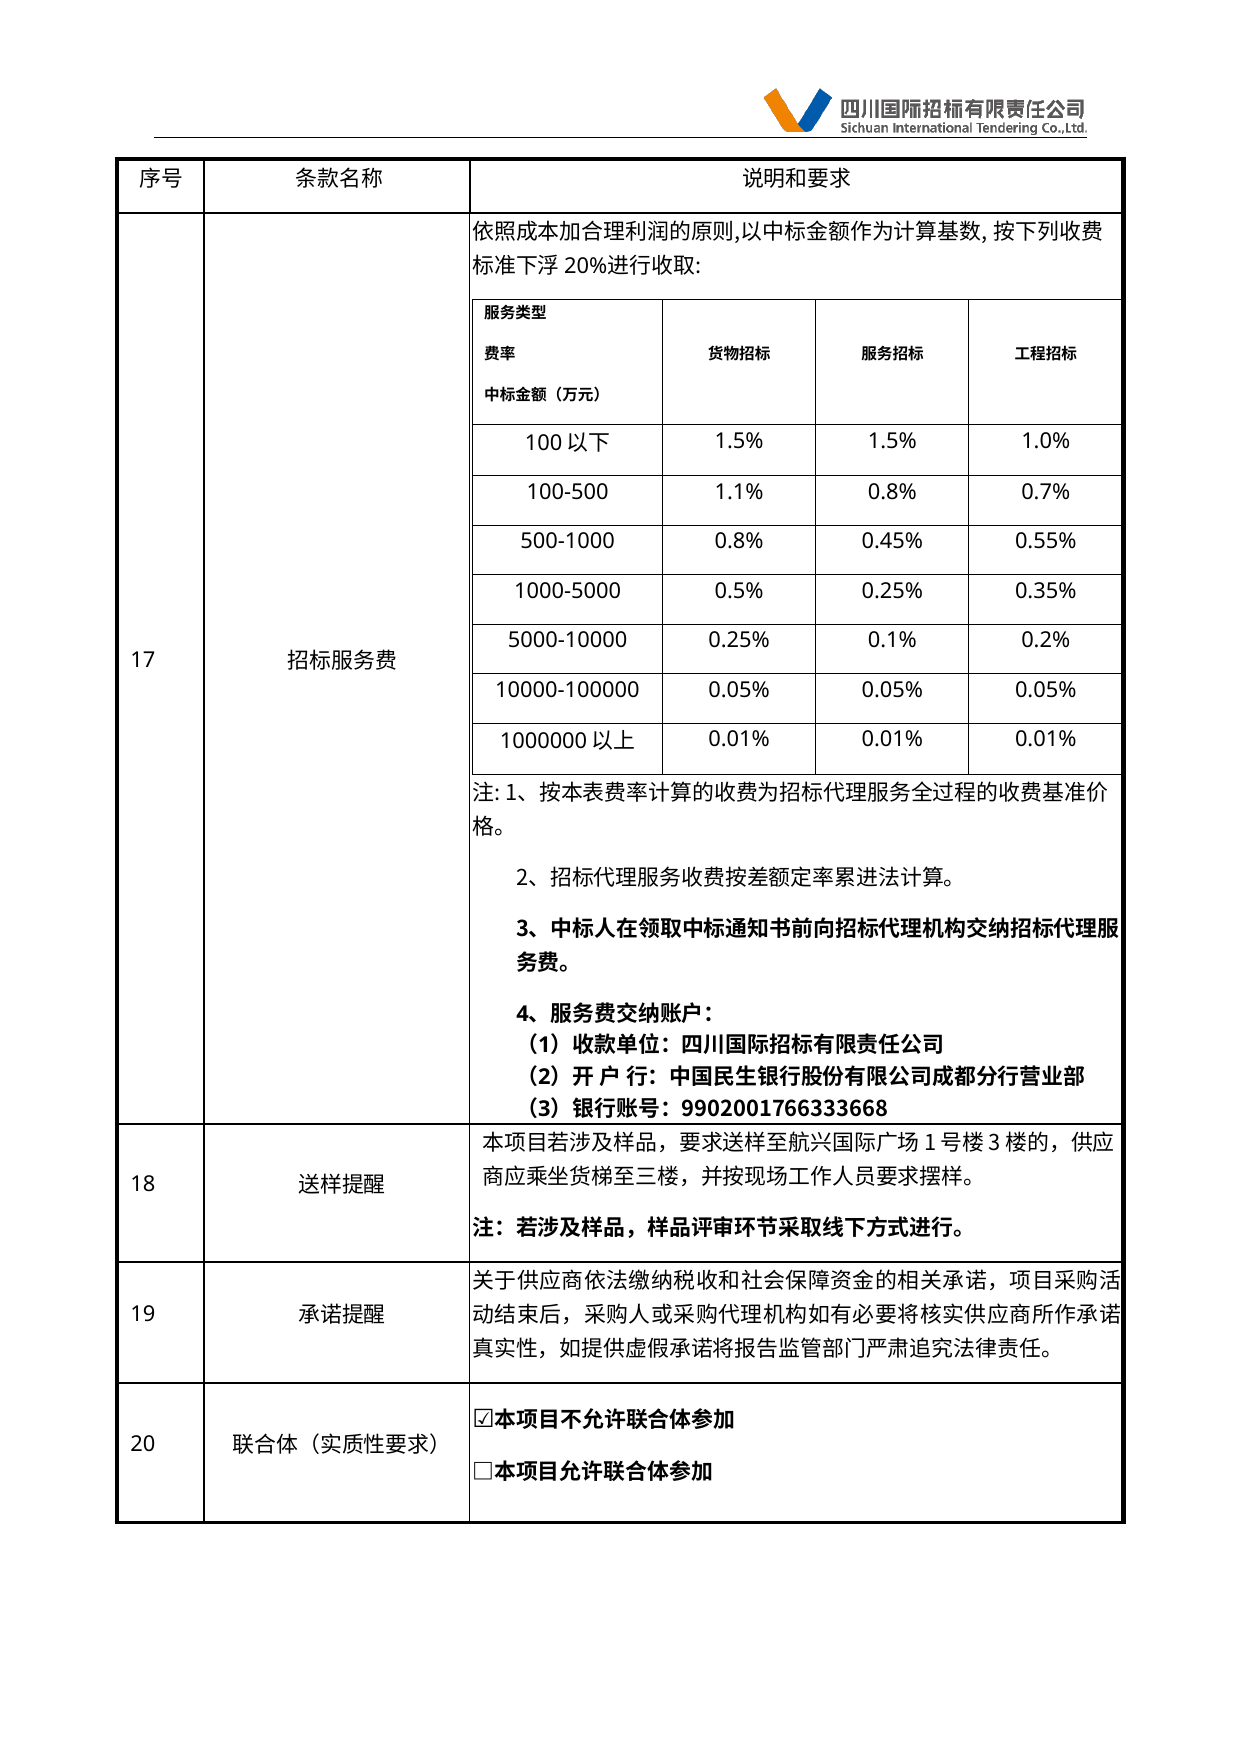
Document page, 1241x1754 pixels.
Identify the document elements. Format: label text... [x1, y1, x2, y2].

table_header 条款名称 [205, 161, 469, 212]
table_header 序号 [119, 161, 203, 212]
table_cell 19 [119, 1263, 203, 1382]
table_cell 承诺提醒 [205, 1263, 469, 1382]
picture [763, 88, 1087, 135]
table_cell 18 [119, 1125, 203, 1261]
table_cell 关于供应商依法缴纳税收和社会保障资金的相关承诺，项目采购活动结束后，采购人或采购代理机构如有必要将核实供应商所作承诺真实性，如提供虚假承诺将报告监管部门严肃追究法律责任。 [470, 1263, 1121, 1382]
table_header 说明和要求 [471, 161, 1121, 212]
table_cell 招标服务费 [205, 214, 469, 1123]
table_cell 依照成本加合理利润的原则,以中标金额作为计算基数, 按下列收费标准下浮20%进行收取: 注: 1、按本表费率计算的收费为招标代理服务全过程的收费基准价格。 招标代理服务收费按差额定率累进法计算。 中标人在领取中标通知书前向招标代理机构交纳招标代理服务费。 4、服务费交纳账户： （1）收款单位：四川国际招标有限责任公司 （2）开 户 行：中国民生银行股份有限公司成都分行营业部 （3）银行账号：9902001766333668 [470, 214, 1121, 1123]
table_cell 送样提醒 [205, 1125, 469, 1261]
table_cell 联合体（实质性要求） [205, 1384, 469, 1521]
table_cell 本项目若涉及样品，要求送样至航兴国际广场1号楼3楼的，供应商应乘坐货梯至三楼，并按现场工作人员要求摆样。 注：若涉及样品，样品评审环节采取线下方式进行。 [470, 1125, 1121, 1261]
table_cell 20 [119, 1384, 203, 1521]
table_cell ☑本项目不允许联合体参加 □本项目允许联合体参加 [470, 1384, 1121, 1521]
table_cell 17 [119, 214, 203, 1123]
